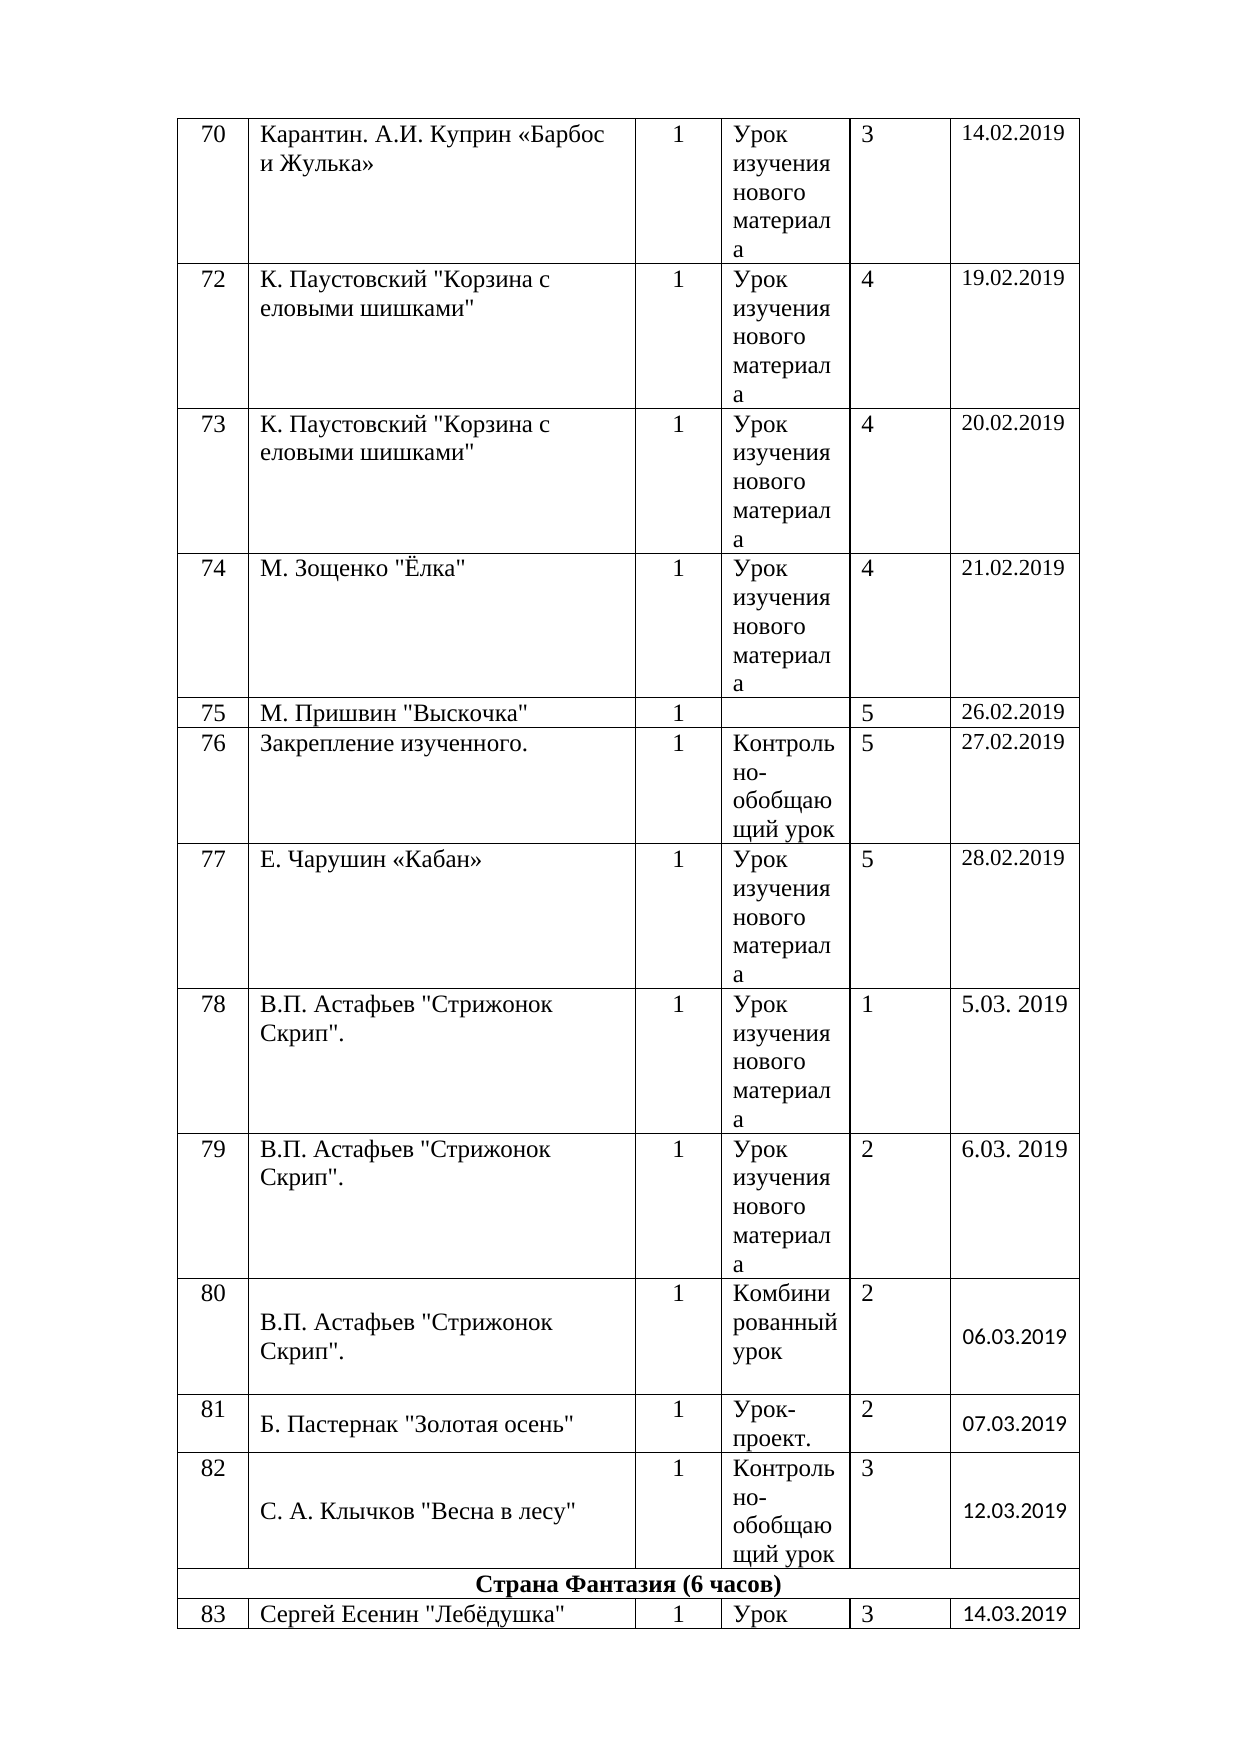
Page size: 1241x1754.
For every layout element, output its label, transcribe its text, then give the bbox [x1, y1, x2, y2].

table_cell 1 [636, 1134, 721, 1277]
table_cell 1 [636, 264, 721, 408]
table_cell 3 [851, 1599, 950, 1628]
table_cell 83 [178, 1599, 248, 1628]
table_cell 27.02.2019 [951, 728, 1079, 843]
table_cell Урок-проект. [722, 1395, 849, 1452]
table_cell 70 [178, 119, 248, 263]
table_cell 81 [178, 1395, 248, 1452]
table_cell Урок изучения нового материала [722, 989, 849, 1133]
table_cell 1 [636, 119, 721, 263]
table_cell 73 [178, 409, 248, 552]
table_cell 21.02.2019 [951, 554, 1079, 697]
table_cell К. Паустовский "Корзина с еловыми шишками" [249, 409, 635, 552]
table_cell Карантин. А.И. Куприн «Барбос и Жулька» [249, 119, 635, 263]
table_cell 5 [851, 728, 950, 843]
table_cell Комбинированный урок [722, 1279, 849, 1393]
table_cell Урок изучения нового материала [722, 119, 849, 263]
table_cell 1 [636, 1453, 721, 1568]
table_cell Страна Фантазия (6 часов) [178, 1569, 1079, 1598]
table_cell 77 [178, 844, 248, 988]
table_cell 20.02.2019 [951, 409, 1079, 552]
table_cell В.П. Астафьев "Стрижонок Скрип". [249, 989, 635, 1133]
table_cell 4 [851, 554, 950, 697]
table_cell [722, 1599, 849, 1628]
table_cell 14.03.2019 [951, 1599, 1079, 1628]
table_cell М. Зощенко "Ёлка" [249, 554, 635, 697]
table_cell С. А. Клычков "Весна в лесу" [249, 1453, 635, 1568]
table_cell Контрольно-обобщающий урок [722, 1453, 849, 1568]
table_cell 74 [178, 554, 248, 697]
table_cell 72 [178, 264, 248, 408]
table_cell 5 [851, 698, 950, 727]
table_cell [249, 1599, 635, 1628]
table_cell 2 [851, 1395, 950, 1452]
table_cell 3 [851, 119, 950, 263]
table_cell Урок изучения нового материала [722, 1134, 849, 1277]
table_cell Закрепление изученного. [249, 728, 635, 843]
table_cell 06.03.2019 [951, 1279, 1079, 1393]
table_cell К. Паустовский "Корзина с еловыми шишками" [249, 264, 635, 408]
table_cell 1 [636, 698, 721, 727]
table_cell 76 [178, 728, 248, 843]
table_cell 5 [851, 844, 950, 988]
table_cell 6.03. 2019 [951, 1134, 1079, 1277]
table_cell 1 [636, 1599, 721, 1628]
table_cell 75 [178, 698, 248, 727]
table_cell 78 [178, 989, 248, 1133]
table_cell 12.03.2019 [951, 1453, 1079, 1568]
table_cell 1 [636, 554, 721, 697]
table_cell 1 [636, 844, 721, 988]
table_cell 07.03.2019 [951, 1395, 1079, 1452]
table_cell [722, 698, 849, 727]
table_cell 80 [178, 1279, 248, 1393]
table_cell 4 [851, 264, 950, 408]
table_cell Б. Пастернак "Золотая осень" [249, 1395, 635, 1452]
table_cell 82 [178, 1453, 248, 1568]
table_cell В.П. Астафьев "Стрижонок Скрип". [249, 1134, 635, 1277]
table_cell 28.02.2019 [951, 844, 1079, 988]
table_cell 1 [636, 1395, 721, 1452]
table_cell В.П. Астафьев "Стрижонок Скрип". [249, 1279, 635, 1393]
table_cell 1 [636, 1279, 721, 1393]
table_cell 2 [851, 1134, 950, 1277]
table_cell 1 [636, 989, 721, 1133]
table_cell 14.02.2019 [951, 119, 1079, 263]
table_cell М. Пришвин "Выскочка" [249, 698, 635, 727]
table_cell 79 [178, 1134, 248, 1277]
table_cell 4 [851, 409, 950, 552]
table_cell 26.02.2019 [951, 698, 1079, 727]
table_cell 5.03. 2019 [951, 989, 1079, 1133]
table_cell 2 [851, 1279, 950, 1393]
table_cell Урок изучения нового материала [722, 554, 849, 697]
table_cell Урок изучения нового материала [722, 409, 849, 552]
table_cell 3 [851, 1453, 950, 1568]
table_cell Урок изучения нового материала [722, 264, 849, 408]
table_cell Урок изучения нового материала [722, 844, 849, 988]
table_cell 1 [636, 728, 721, 843]
table_cell 19.02.2019 [951, 264, 1079, 408]
table_cell Контрольно-обобщающий урок [722, 728, 849, 843]
table_cell 1 [636, 409, 721, 552]
table_cell Е. Чарушин «Кабан» [249, 844, 635, 988]
table_cell 1 [851, 989, 950, 1133]
